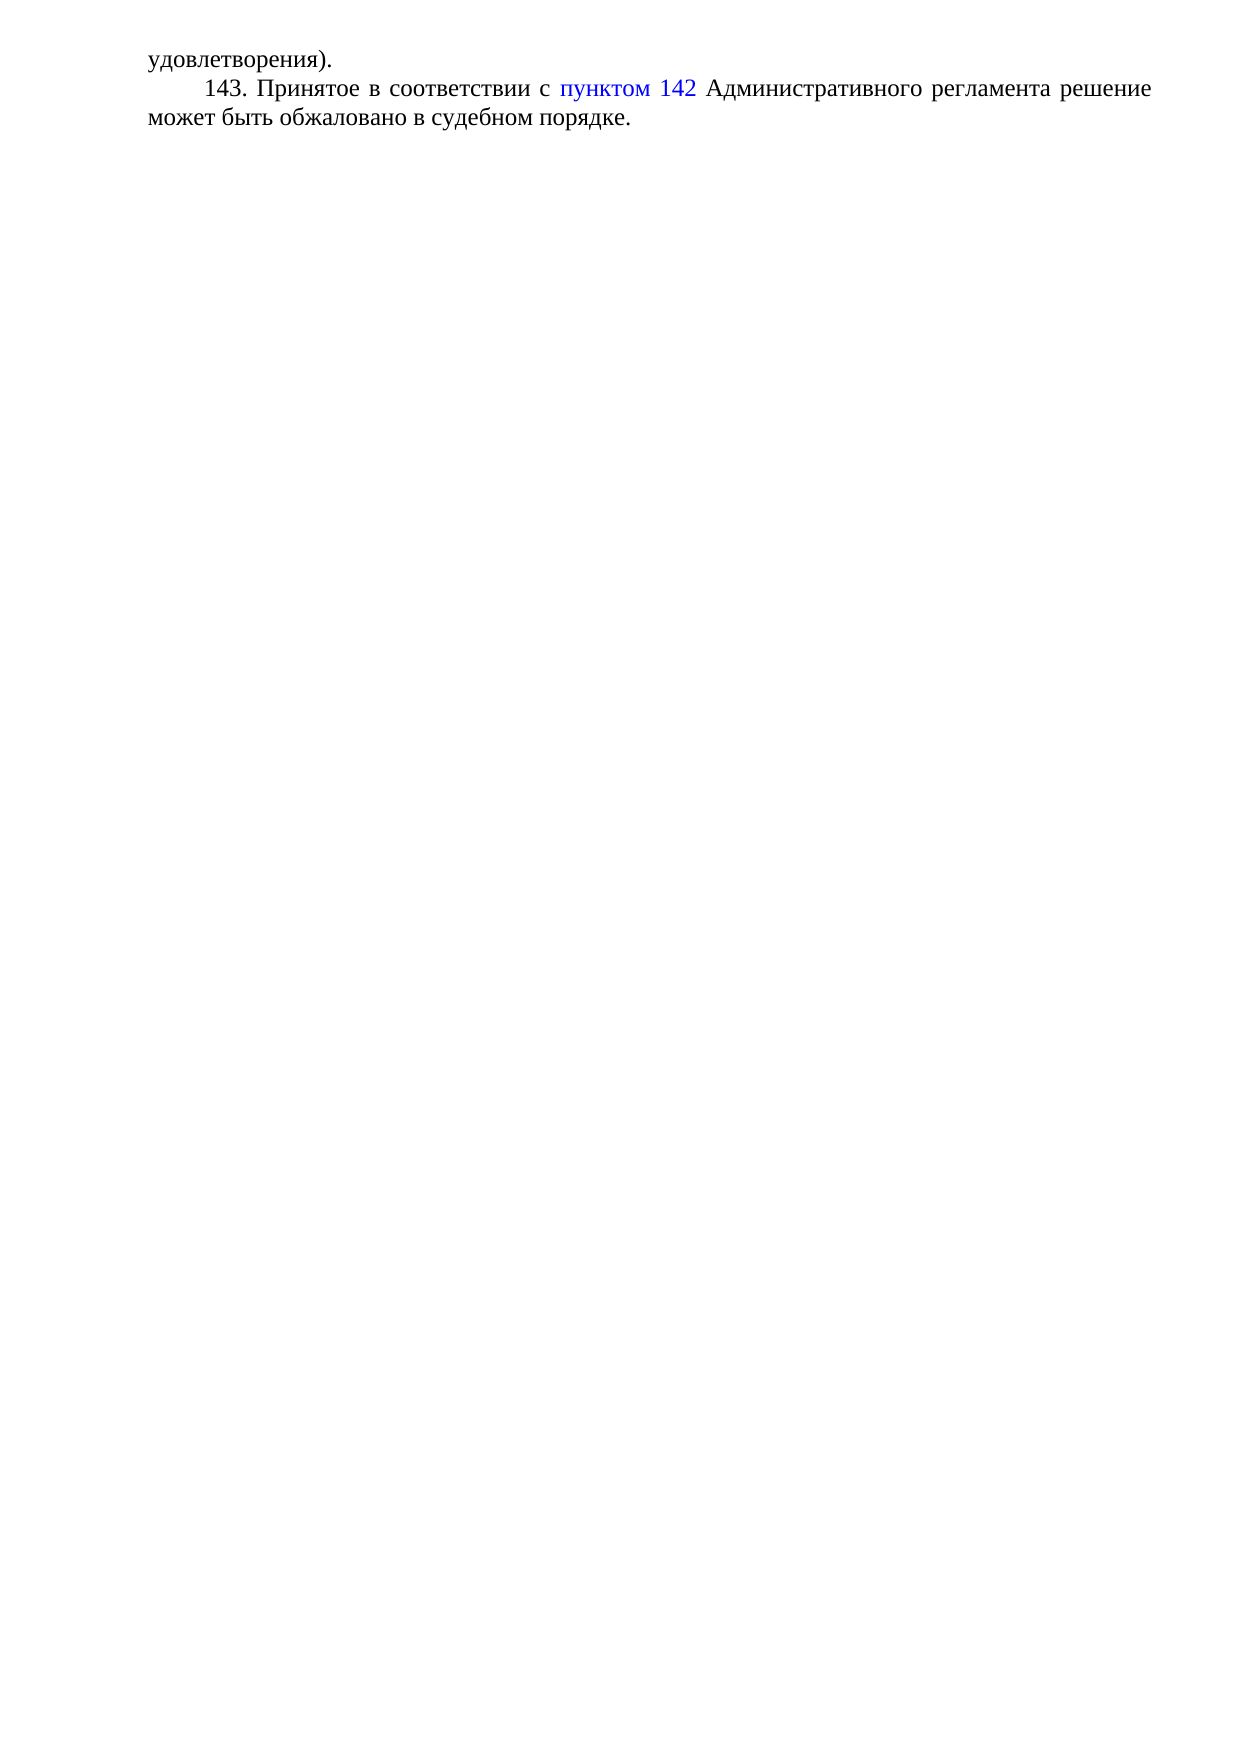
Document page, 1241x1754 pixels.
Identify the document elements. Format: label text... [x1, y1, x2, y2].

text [148, 44, 1152, 73]
text 143. Принятое в соответствии с пунктом 142 Административного регламента решение может быть обжаловано в судебном порядке. [148, 73, 1152, 131]
